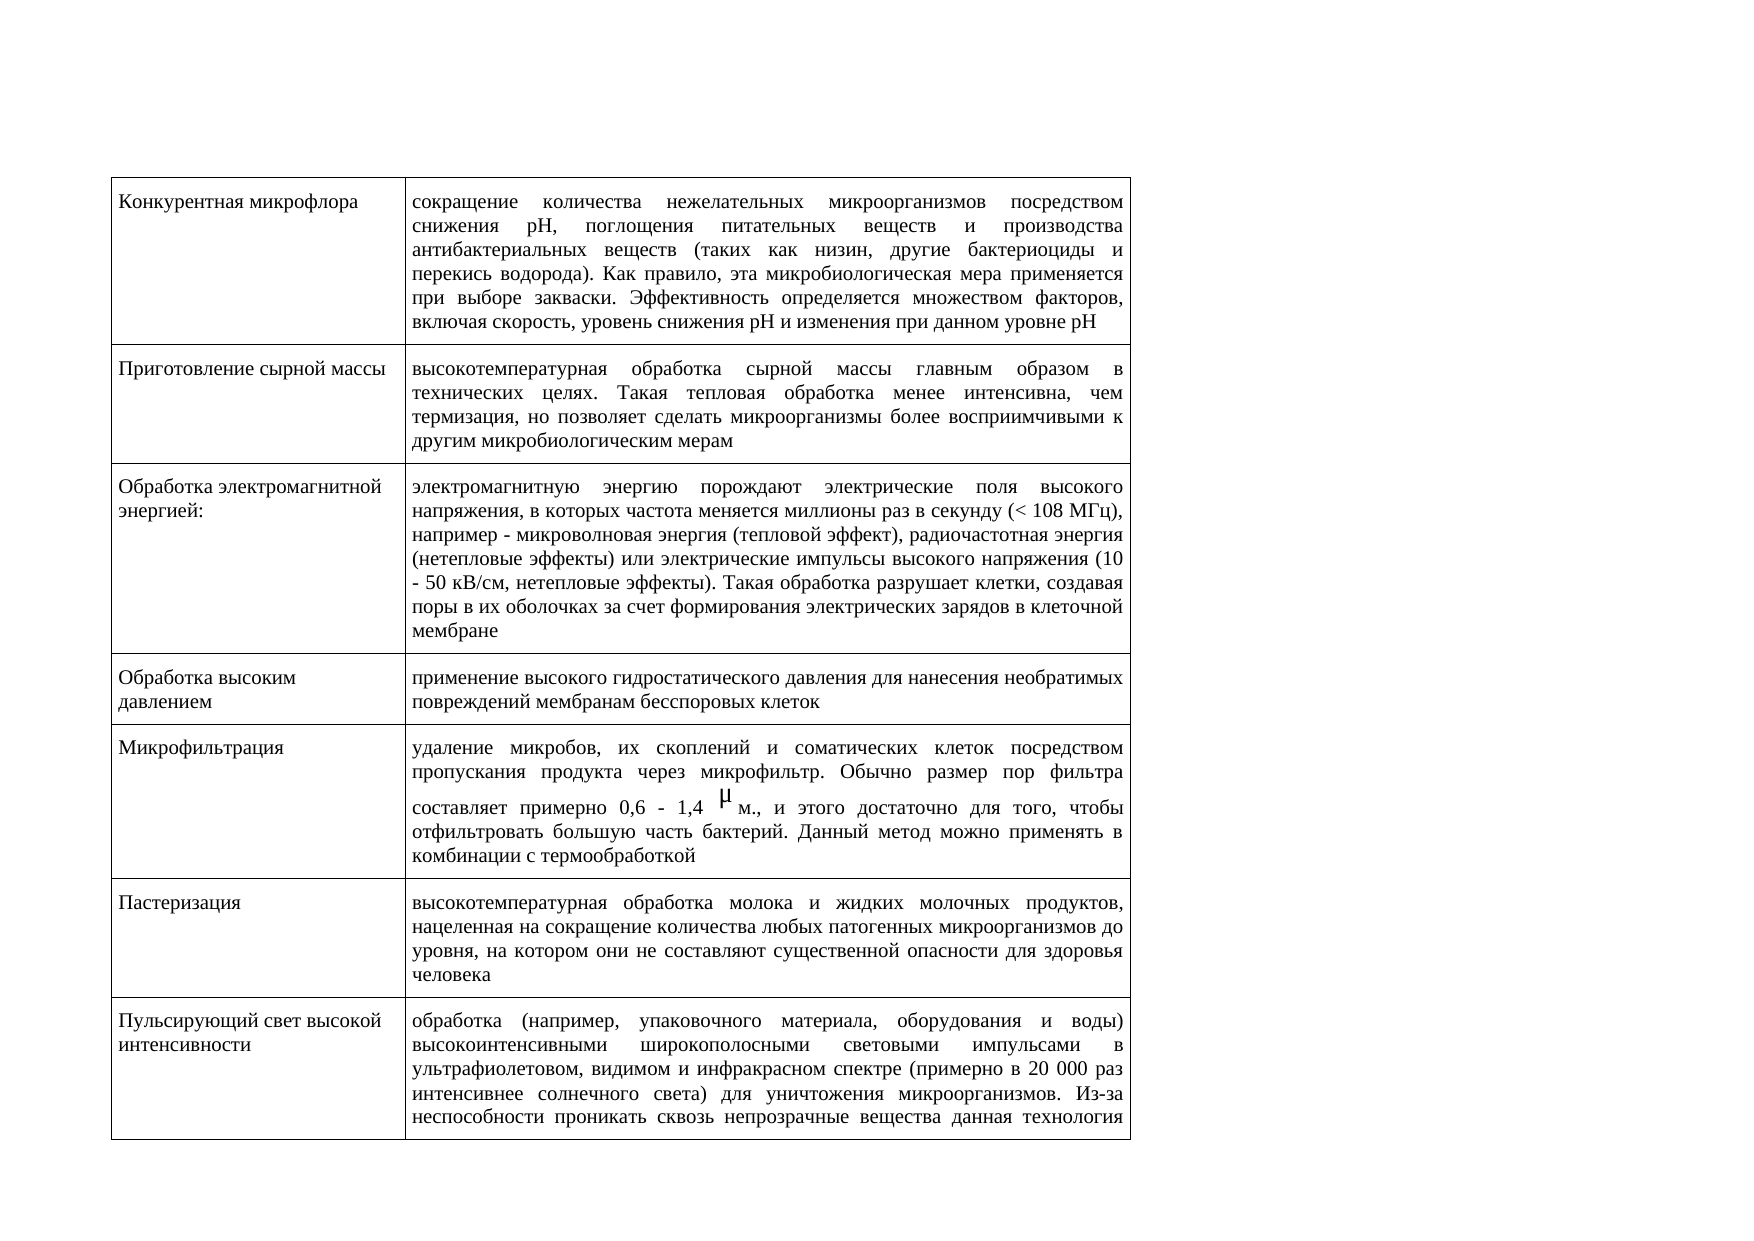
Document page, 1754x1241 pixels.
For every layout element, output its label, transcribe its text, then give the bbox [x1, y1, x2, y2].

table_cell высокотемпературная обработка сырной массы главным образом в технических целях. Такая тепловая обработка менее интенсивна, чем термизация, но позволяет сделать микроорганизмы более восприимчивыми к другим микробиологическим мерам [406, 345, 1130, 462]
table_cell Микрофильтрация [112, 725, 405, 878]
table_cell сокращение количества нежелательных микроорганизмов посредством снижения pH, поглощения питательных веществ и производства антибактериальных веществ (таких как низин, другие бактериоциды и перекись водорода). Как правило, эта микробиологическая мера применяется при выборе закваски. Эффективность определяется множеством факторов, включая скорость, уровень снижения pH и изменения при данном уровне pH [406, 178, 1130, 344]
table_cell удаление микробов, их скоплений и соматических клеток посредством пропускания продукта через микрофильтр. Обычно размер пор фильтра составляет примерно 0,6 - 1,4 м., и этого достаточно для того, чтобы отфильтровать большую часть бактерий. Данный метод можно применять в комбинации с термообработкой [406, 725, 1130, 878]
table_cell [112, 998, 405, 1139]
table_cell применение высокого гидростатического давления для нанесения необратимых повреждений мембранам бесспоровых клеток [406, 654, 1130, 723]
table_cell Конкурентная микрофлора [112, 178, 405, 344]
table_cell Обработка электромагнитной энергией: [112, 464, 405, 653]
table_cell Обработка высоким давлением [112, 654, 405, 723]
table_cell высокотемпературная обработка молока и жидких молочных продуктов, нацеленная на сокращение количества любых патогенных микроорганизмов до уровня, на котором они не составляют существенной опасности для здоровья человека [406, 879, 1130, 997]
table_cell Приготовление сырной массы [112, 345, 405, 462]
table_cell Пастеризация [112, 879, 405, 997]
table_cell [406, 998, 1130, 1139]
table_cell электромагнитную энергию порождают электрические поля высокого напряжения, в которых частота меняется миллионы раз в секунду (< 108 МГц), например - микроволновая энергия (тепловой эффект), радиочастотная энергия (нетепловые эффекты) или электрические импульсы высокого напряжения (10 - 50 кВ/см, нетепловые эффекты). Такая обработка разрушает клетки, создавая поры в их оболочках за счет формирования электрических зарядов в клеточной мембране [406, 464, 1130, 653]
